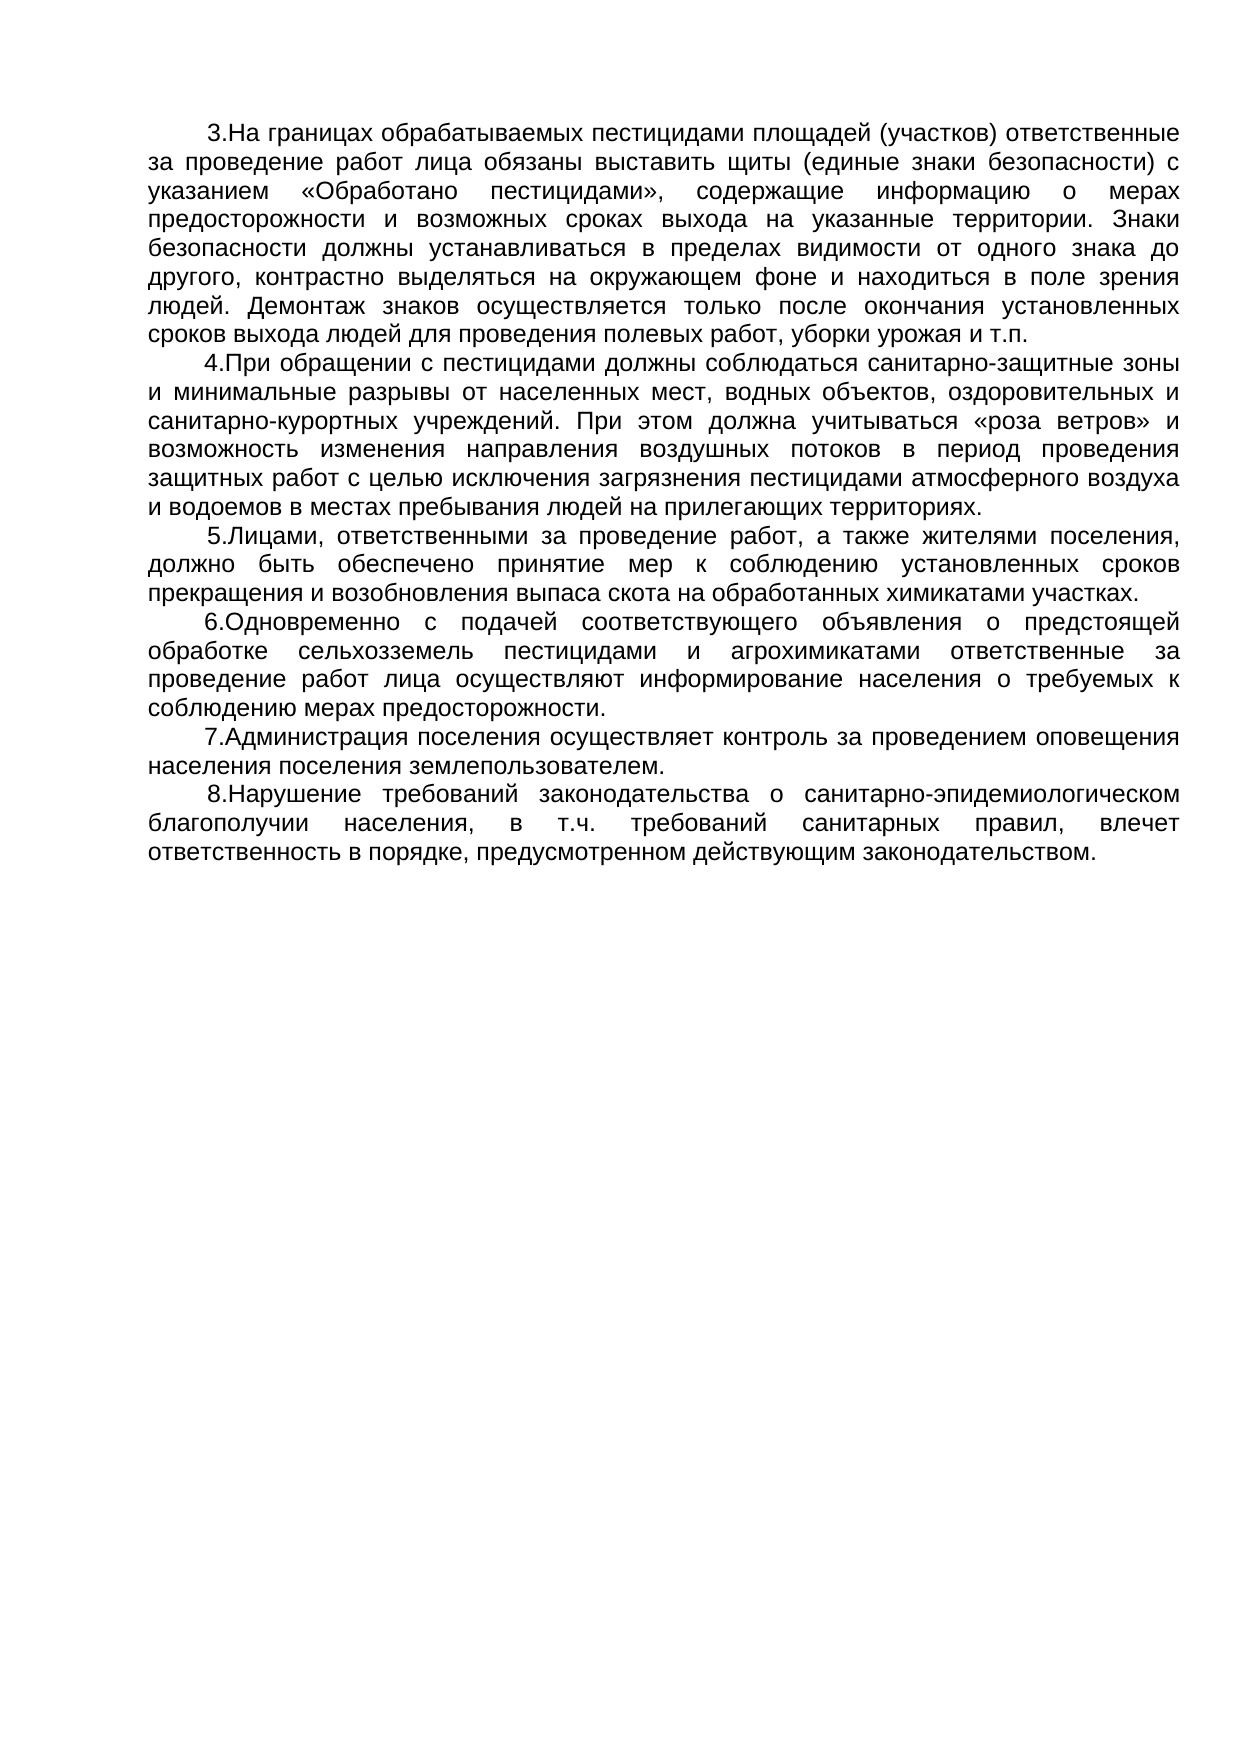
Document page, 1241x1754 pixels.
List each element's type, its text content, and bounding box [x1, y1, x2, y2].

text 5.Лицами, ответственными за проведение работ, а также жителями поселения, должно быть обеспечено принятие мер к соблюдению установленных сроков прекращения и возобновления выпаса скота на обработанных химикатами участках. [148, 521, 1181, 607]
text 3.На границах обрабатываемых пестицидами площадей (участков) ответственные за проведение работ лица обязаны выставить щиты (единые знаки безопасности) с указанием «Обработано пестицидами», содержащие информацию о мерах предосторожности и возможных сроках выхода на указанные территории. Знаки безопасности должны устанавливаться в пределах видимости от одного знака до другого, контрастно выделяться на окружающем фоне и находиться в поле зрения людей. Демонтаж знаков осуществляется только после окончания установленных сроков выхода людей для проведения полевых работ, уборки урожая и т.п. [148, 118, 1181, 348]
text 6.Одновременно с подачей соответствующего объявления о предстоящей обработке сельхозземель пестицидами и агрохимикатами ответственные за проведение работ лица осуществляют информирование населения о требуемых к соблюдению мерах предосторожности. [148, 607, 1181, 722]
text 4.При обращении с пестицидами должны соблюдаться санитарно-защитные зоны и минимальные разрывы от населенных мест, водных объектов, оздоровительных и санитарно-курортных учреждений. При этом должна учитываться «роза ветров» и возможность изменения направления воздушных потоков в период проведения защитных работ с целью исключения загрязнения пестицидами атмосферного воздуха и водоемов в местах пребывания людей на прилегающих территориях. [148, 348, 1181, 521]
text 8.Нарушение требований законодательства о санитарно-эпидемиологическом благополучии населения, в т.ч. требований санитарных правил, влечет ответственность в порядке, предусмотренном действующим законодательством. [148, 779, 1181, 866]
text 7.Администрация поселения осуществляет контроль за проведением оповещения населения поселения землепользователем. [148, 722, 1181, 779]
